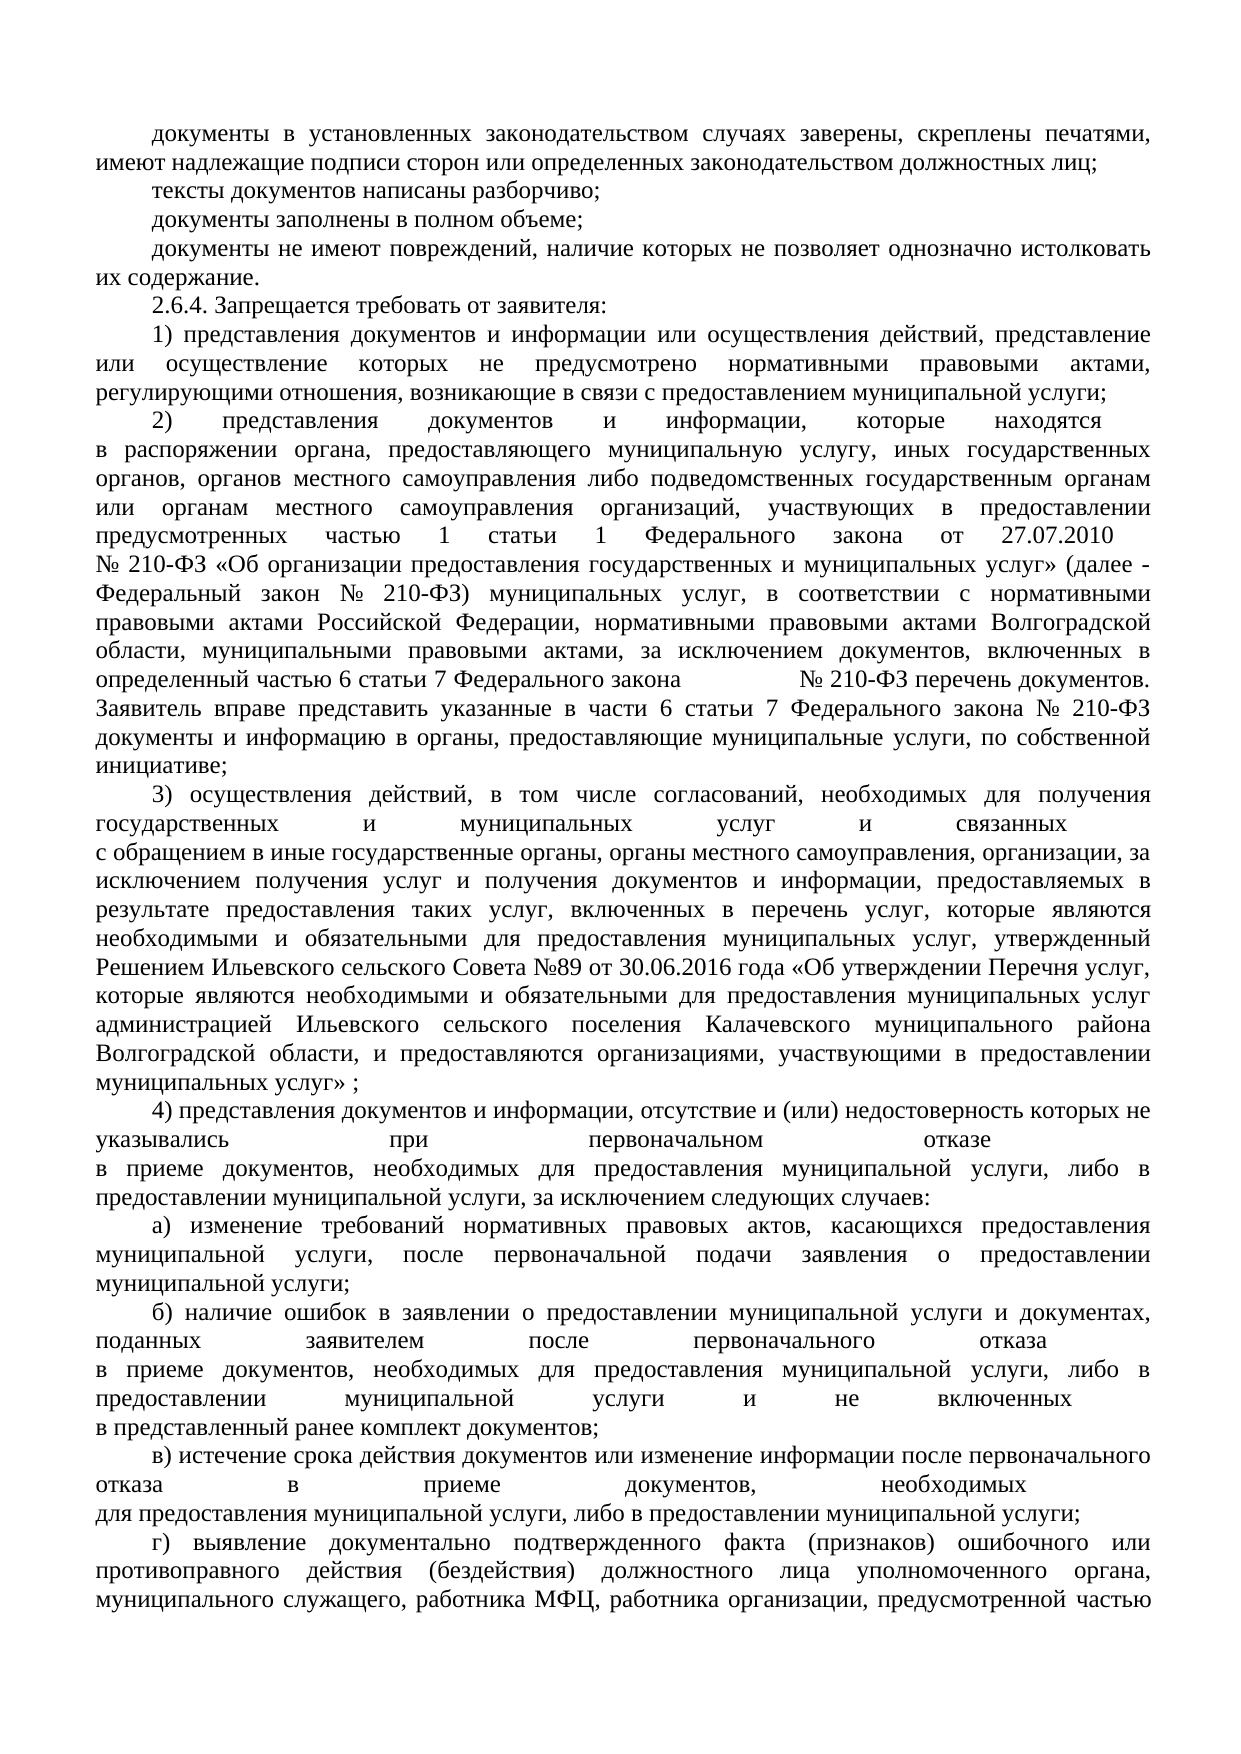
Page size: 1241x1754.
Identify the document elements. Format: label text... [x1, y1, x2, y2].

text в) истечение срока действия документов или изменение информации после первоначального отказа в приеме документов, необходимых для предоставления муниципальной услуги, либо в предоставлении муниципальной услуги; [95, 1441, 1152, 1527]
text 1) представления документов и информации или осуществления действий, представление или осуществление которых не предусмотрено нормативными правовыми актами, регулирующими отношения, возникающие в связи с предоставлением муниципальной услуги; [95, 319, 1152, 406]
text 2) представления документов и информации, которые находятся в распоряжении органа, предоставляющего муниципальную услугу, иных государственных органов, органов местного самоуправления либо подведомственных государственным органам или органам местного самоуправления организаций, участвующих в предоставлении предусмотренных частью 1 статьи 1 Федерального закона от 27.07.2010 № 210-ФЗ «Об организации предоставления государственных и муниципальных услуг» (далее - Федеральный закон № 210-ФЗ) муниципальных услуг, в соответствии с нормативными правовыми актами Российской Федерации, нормативными правовыми актами Волгоградской области, муниципальными правовыми актами, за исключением документов, включенных в определенный частью 6 статьи 7 Федерального закона № 210-ФЗ перечень документов. Заявитель вправе представить указанные в части 6 статьи 7 Федерального закона № 210-ФЗ документы и информацию в органы, предоставляющие муниципальные услуги, по собственной инициативе; [95, 406, 1152, 779]
text б) наличие ошибок в заявлении о предоставлении муниципальной услуги и документах, поданных заявителем после первоначального отказа в приеме документов, необходимых для предоставления муниципальной услуги, либо в предоставлении муниципальной услуги и не включенных в представленный ранее комплект документов; [95, 1297, 1152, 1441]
text 2.6.4. Запрещается требовать от заявителя: [95, 291, 1152, 319]
text документы заполнены в полном объеме; [95, 204, 1152, 233]
text 3) осуществления действий, в том числе согласований, необходимых для получения государственных и муниципальных услуг и связанных с обращением в иные государственные органы, органы местного самоуправления, организации, за исключением получения услуг и получения документов и информации, предоставляемых в результате предоставления таких услуг, включенных в перечень услуг, которые являются необходимыми и обязательными для предоставления муниципальных услуг, утвержденный Решением Ильевского сельского Совета №89 от 30.06.2016 года «Об утверждении Перечня услуг, которые являются необходимыми и обязательными для предоставления муниципальных услуг администрацией Ильевского сельского поселения Калачевского муниципального района Волгоградской области, и предоставляются организациями, участвующими в предоставлении муниципальных услуг» ; [95, 779, 1152, 1096]
text а) изменение требований нормативных правовых актов, касающихся предоставления муниципальной услуги, после первоначальной подачи заявления о предоставлении муниципальной услуги; [95, 1211, 1152, 1297]
text документы не имеют повреждений, наличие которых не позволяет однозначно истолковать их содержание. [95, 233, 1152, 291]
text тексты документов написаны разборчиво; [95, 176, 1152, 204]
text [95, 1527, 1152, 1613]
text 4) представления документов и информации, отсутствие и (или) недостоверность которых не указывались при первоначальном отказе в приеме документов, необходимых для предоставления муниципальной услуги, либо в предоставлении муниципальной услуги, за исключением следующих случаев: [95, 1096, 1152, 1211]
text документы в установленных законодательством случаях заверены, скреплены печатями, имеют надлежащие подписи сторон или определенных законодательством должностных лиц; [95, 118, 1152, 176]
